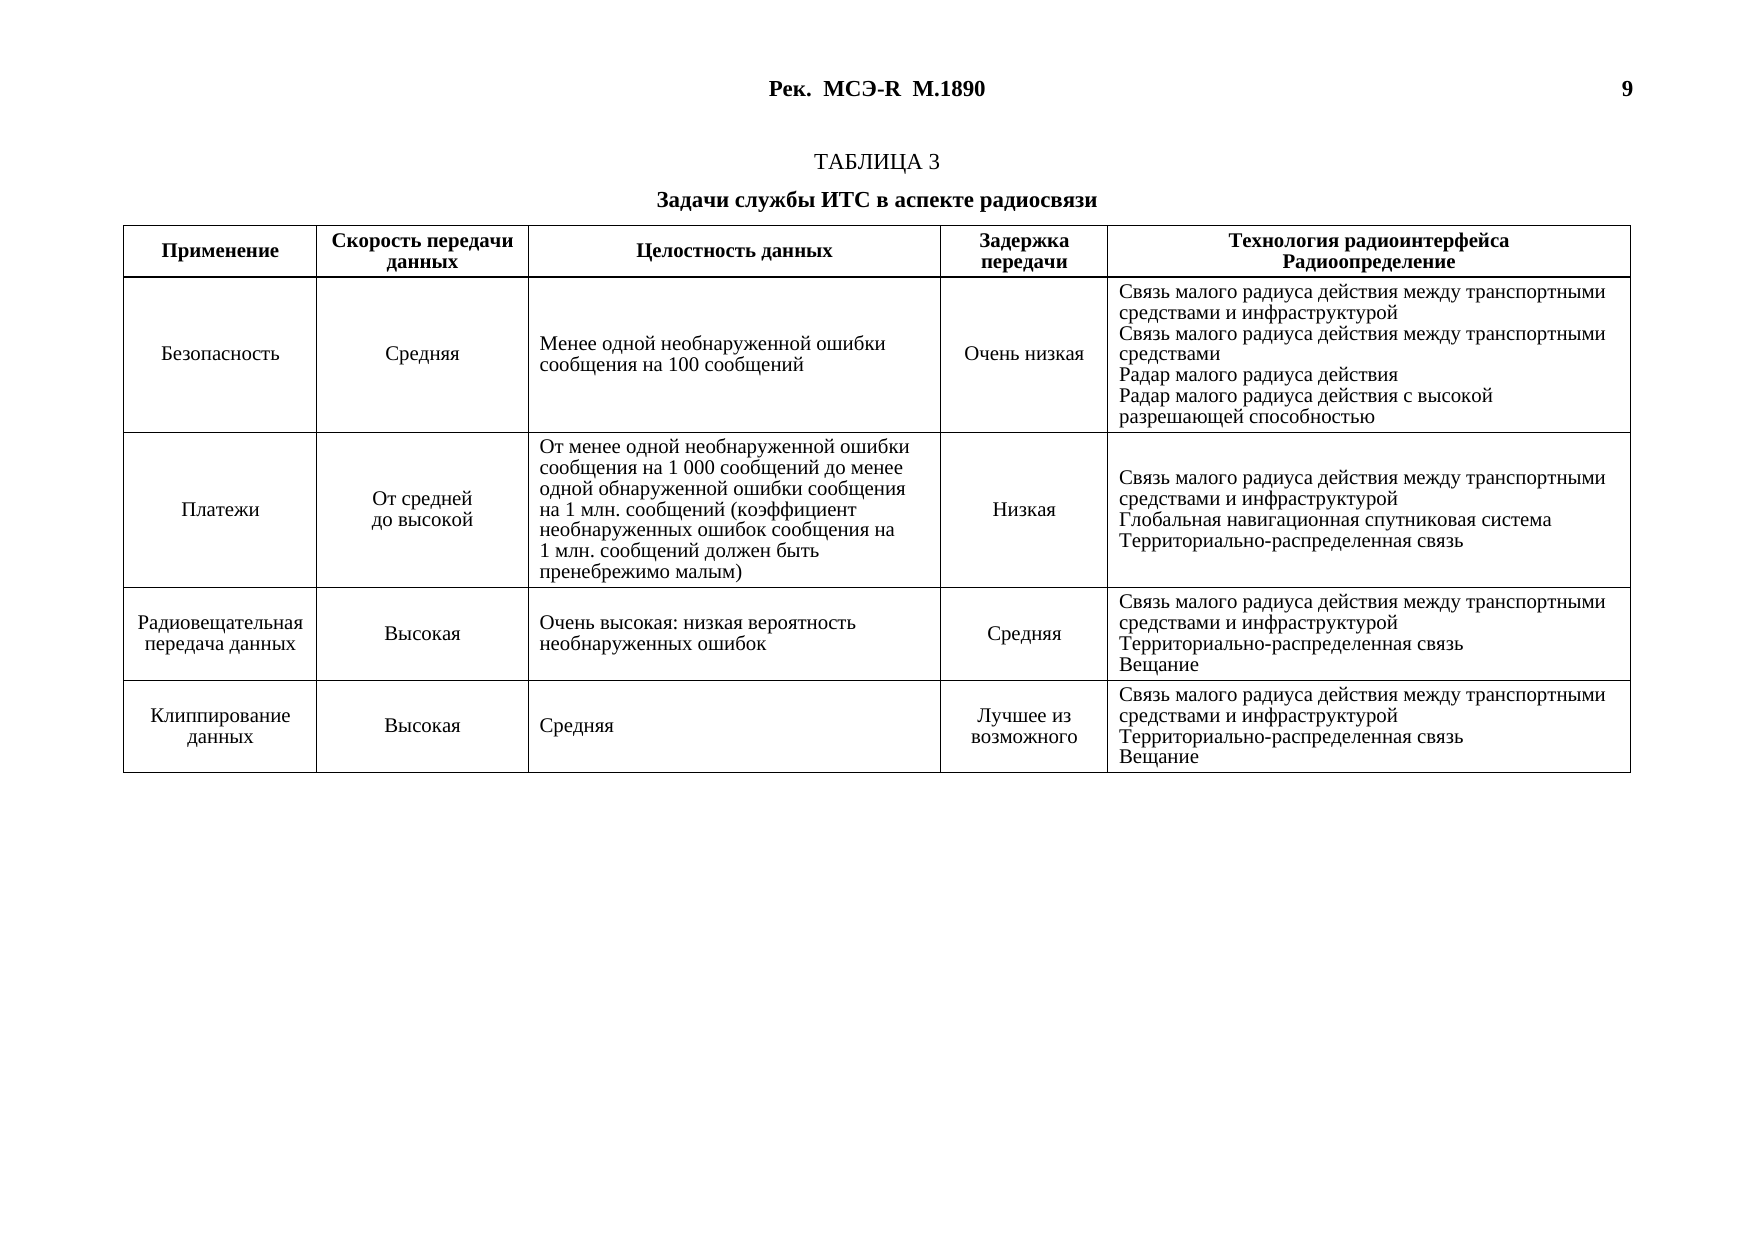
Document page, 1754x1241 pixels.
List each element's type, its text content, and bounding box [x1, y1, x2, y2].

table_header Скорость передачи данных [317, 226, 528, 276]
table_cell Низкая [941, 433, 1107, 587]
table_cell От средней до высокой [317, 433, 528, 587]
table_cell Очень высокая: низкая вероятность необнаруженных ошибок [529, 588, 940, 679]
table_cell Менее одной необнаруженной ошибки сообщения на 100 сообщений [529, 278, 940, 432]
table_header Целостность данных [529, 226, 940, 276]
table_cell Платежи [124, 433, 316, 587]
table_cell Радиовещательная передача данных [124, 588, 316, 679]
table_header Задержка передачи [941, 226, 1107, 276]
table_cell Средняя [317, 278, 528, 432]
table_header Технология радиоинтерфейса Радиоопределение [1108, 226, 1630, 276]
table_cell Очень низкая [941, 278, 1107, 432]
text ТАБЛИЦА 3 [118, 148, 1636, 174]
table_cell Средняя [529, 681, 940, 772]
table_cell Клиппирование данных [124, 681, 316, 772]
table_header Применение [124, 226, 316, 276]
table_cell Связь малого радиуса действия между транспортными средствами и инфраструктурой Связь малого радиуса действия между транспортными средствами Радар малого радиуса действия Радар малого радиуса действия с высокой разрешающей способностью [1108, 278, 1630, 432]
table_cell Высокая [317, 588, 528, 679]
table_cell Связь малого радиуса действия между транспортными средствами и инфраструктурой Глобальная навигационная спутниковая система Территориально-распределенная связь [1108, 433, 1630, 587]
title Задачи службы ИТС в аспекте радиосвязи [118, 187, 1636, 213]
table_cell Высокая [317, 681, 528, 772]
table_cell Безопасность [124, 278, 316, 432]
table_cell Средняя [941, 588, 1107, 679]
table_cell Связь малого радиуса действия между транспортными средствами и инфраструктурой Территориально-распределенная связь Вещание [1108, 588, 1630, 679]
table_cell Связь малого радиуса действия между транспортными средствами и инфраструктурой Территориально-распределенная связь Вещание [1108, 681, 1630, 772]
table_cell От менее одной необнаруженной ошибки сообщения на 1 000 сообщений до менее одной обнаруженной ошибки сообщения на 1 млн. сообщений (коэффициент необнаруженных ошибок сообщения на 1 млн. сообщений должен быть пренебрежимо малым) [529, 433, 940, 587]
table_cell Лучшее из возможного [941, 681, 1107, 772]
